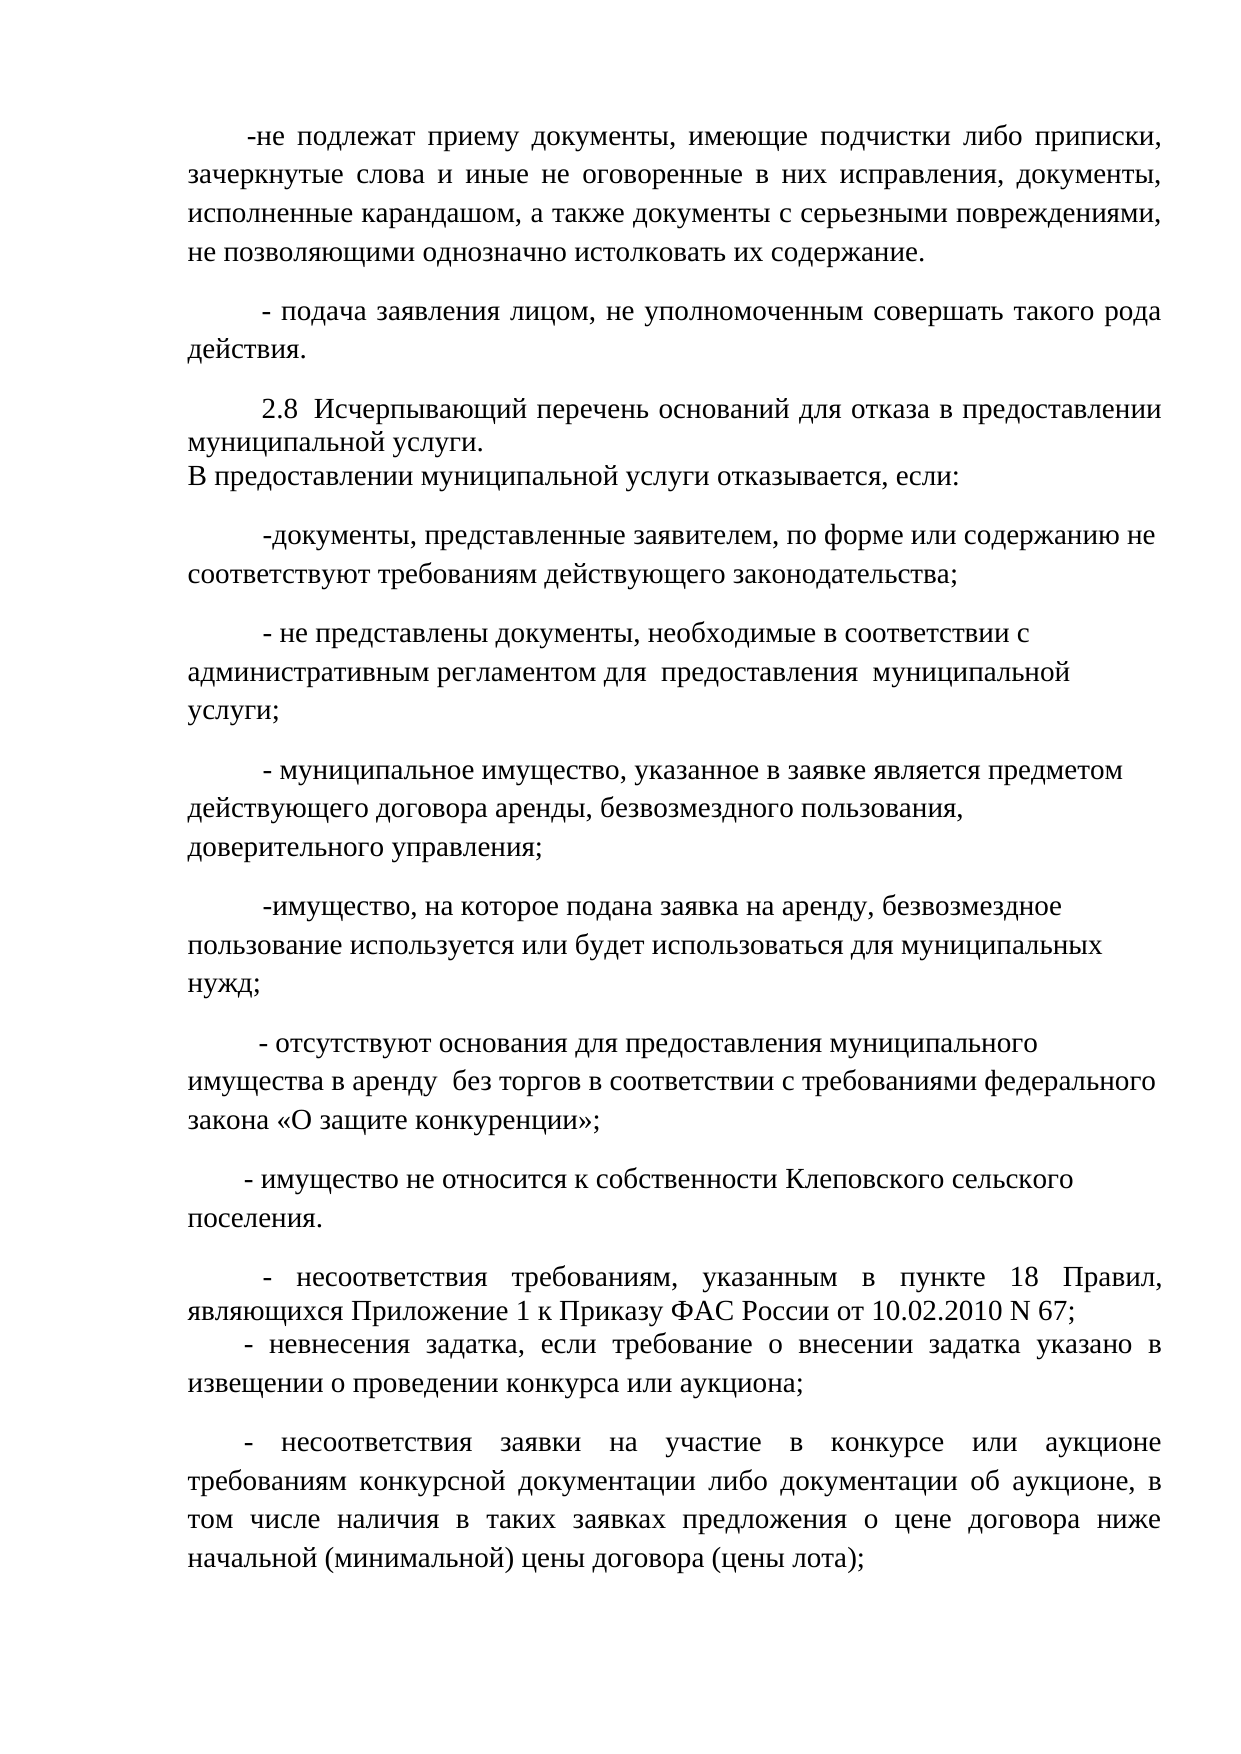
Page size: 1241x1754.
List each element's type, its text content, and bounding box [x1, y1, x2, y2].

text - отсутствуют основания для предоставления муниципального имущества в аренду без торгов в соответствии с требованиями федерального закона «О защите конкуренции»; [187, 1025, 1163, 1135]
text - несоответствия требованиям, указанным в пункте 18 Правил, являющихся Приложение 1 к Приказу ФАС России от 10.02.2010 N 67; [187, 1259, 1163, 1326]
text -не подлежат приему документы, имеющие подчистки либо приписки, зачеркнутые слова и иные не оговоренные в них исправления, документы, исполненные карандашом, а также документы с серьезными повреждениями, не позволяющими однозначно истолковать их содержание. [187, 118, 1163, 267]
text - имущество не относится к собственности Клеповского сельского поселения. [187, 1161, 1163, 1233]
text -документы, представленные заявителем, по форме или содержанию не соответствуют требованиям действующего законодательства; [187, 517, 1163, 589]
text -имущество, на которое подана заявка на аренду, безвозмездное пользование используется или будет использоваться для муниципальных нужд; [187, 888, 1163, 999]
text - не представлены документы, необходимые в соответствии с административным регламентом для предоставления муниципальной услуги; [187, 615, 1163, 726]
text - невнесения задатка, если требование о внесении задатка указано в извещении о проведении конкурса или аукциона; [187, 1326, 1163, 1398]
text - подача заявления лицом, не уполномоченным совершать такого рода действия. [187, 293, 1163, 365]
list Исчерпывающий перечень оснований для отказа в предоставлении муниципальной услуги. [187, 391, 1163, 458]
text В предоставлении муниципальной услуги отказывается, если: [187, 458, 1163, 492]
text - муниципальное имущество, указанное в заявке является предметом действующего договора аренды, безвозмездного пользования, доверительного управления; [187, 752, 1163, 862]
text - несоответствия заявки на участие в конкурсе или аукционе требованиям конкурсной документации либо документации об аукционе, в том числе наличия в таких заявках предложения о цене договора ниже начальной (минимальной) цены договора (цены лота); [187, 1424, 1163, 1573]
